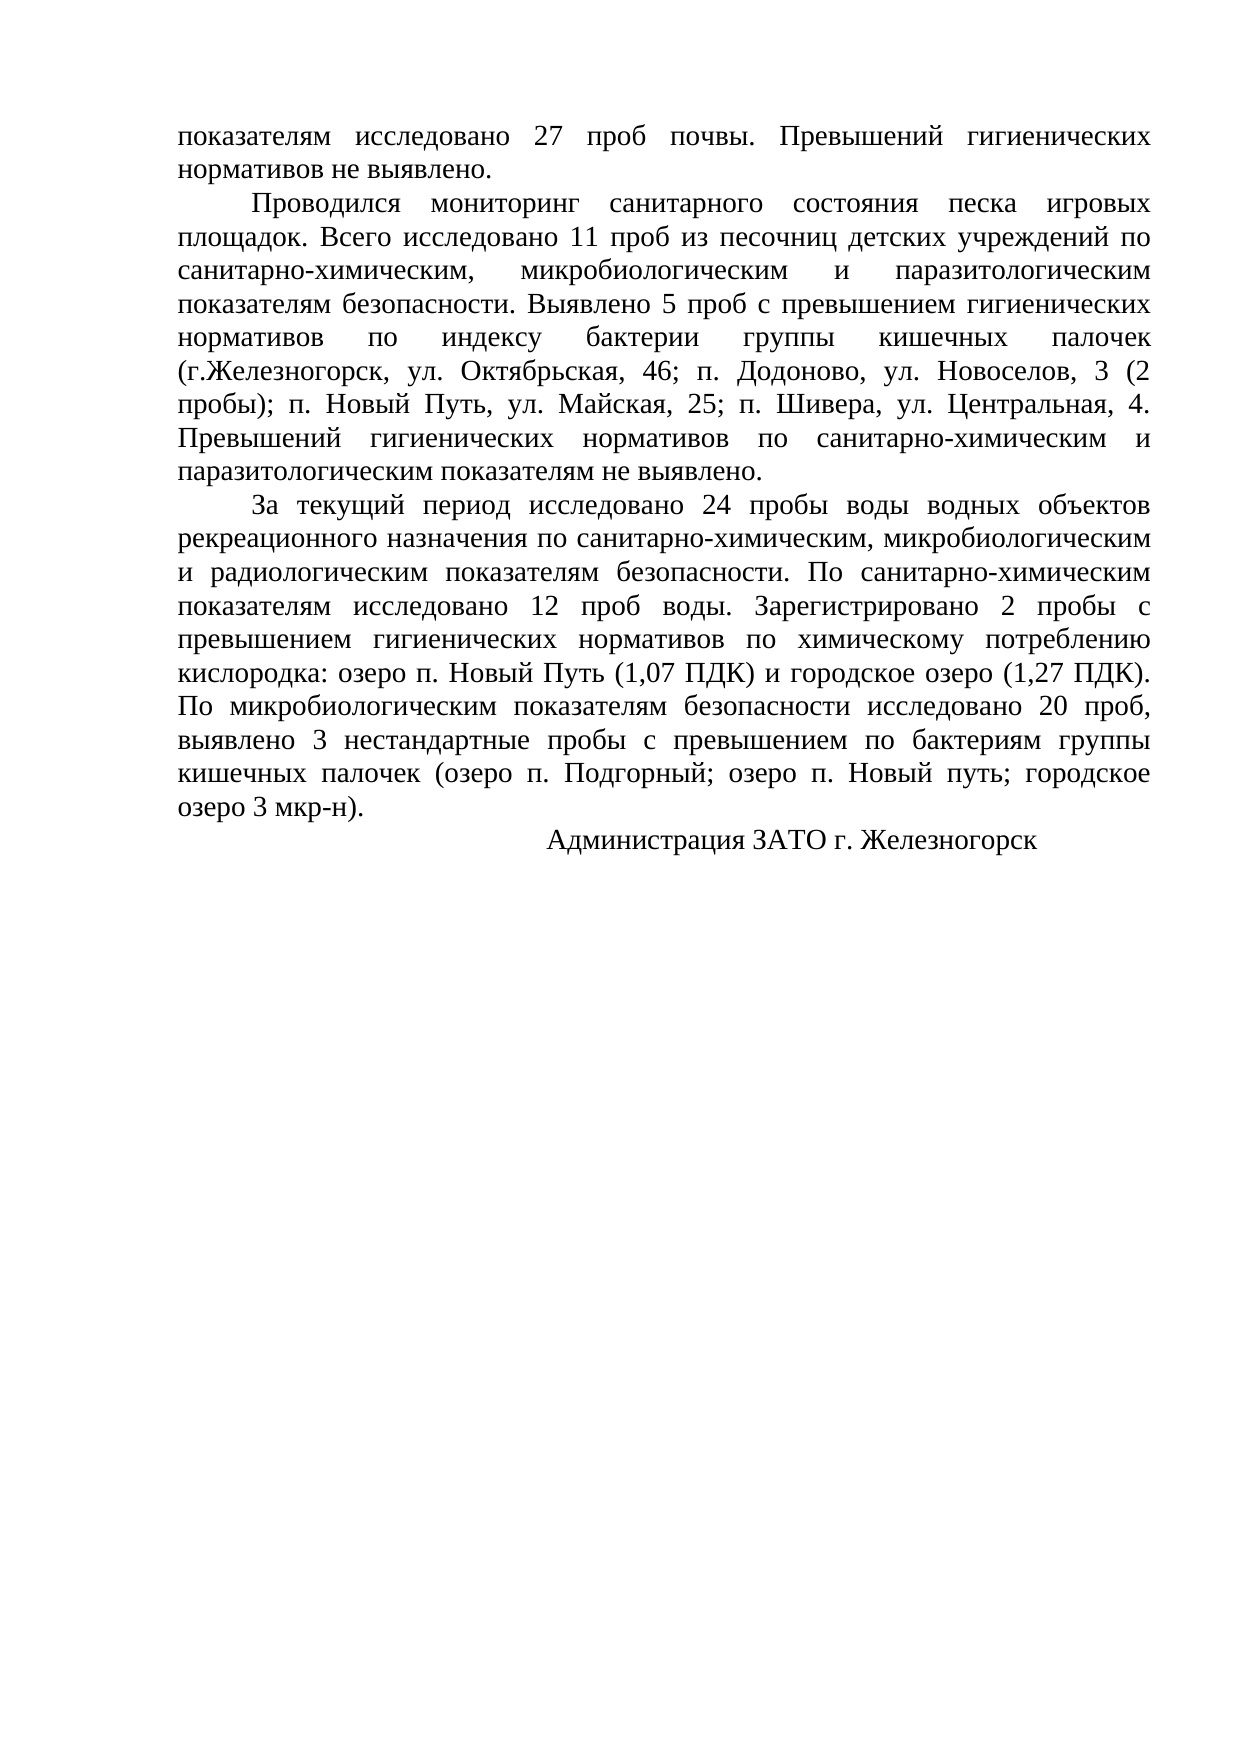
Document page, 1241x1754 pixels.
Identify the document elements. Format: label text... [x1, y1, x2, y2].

text За текущий период исследовано 24 пробы воды водных объектов рекреационного назначения по санитарно-химическим, микробиологическим и радиологическим показателям безопасности. По санитарно-химическим показателям исследовано 12 проб воды. Зарегистрировано 2 пробы с превышением гигиенических нормативов по химическому потреблению кислородка: озеро п. Новый Путь (1,07 ПДК) и городское озеро (1,27 ПДК). По микробиологическим показателям безопасности исследовано 20 проб, выявлено 3 нестандартные пробы с превышением по бактериям группы кишечных палочек (озеро п. Подгорный; озеро п. Новый путь; городское озеро 3 мкр-н). [177, 487, 1152, 822]
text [177, 118, 1152, 185]
text Проводился мониторинг санитарного состояния песка игровых площадок. Всего исследовано 11 проб из песочниц детских учреждений по санитарно-химическим, микробиологическим и паразитологическим показателям безопасности. Выявлено 5 проб с превышением гигиенических нормативов по индексу бактерии группы кишечных палочек (г.Железногорск, ул. Октябрьская, 46; п. Додоново, ул. Новоселов, 3 (2 пробы); п. Новый Путь, ул. Майская, 25; п. Шивера, ул. Центральная, 4. Превышений гигиенических нормативов по санитарно-химическим и паразитологическим показателям не выявлено. [177, 185, 1152, 487]
text Администрация ЗАТО г. Железногорск [177, 822, 1152, 856]
